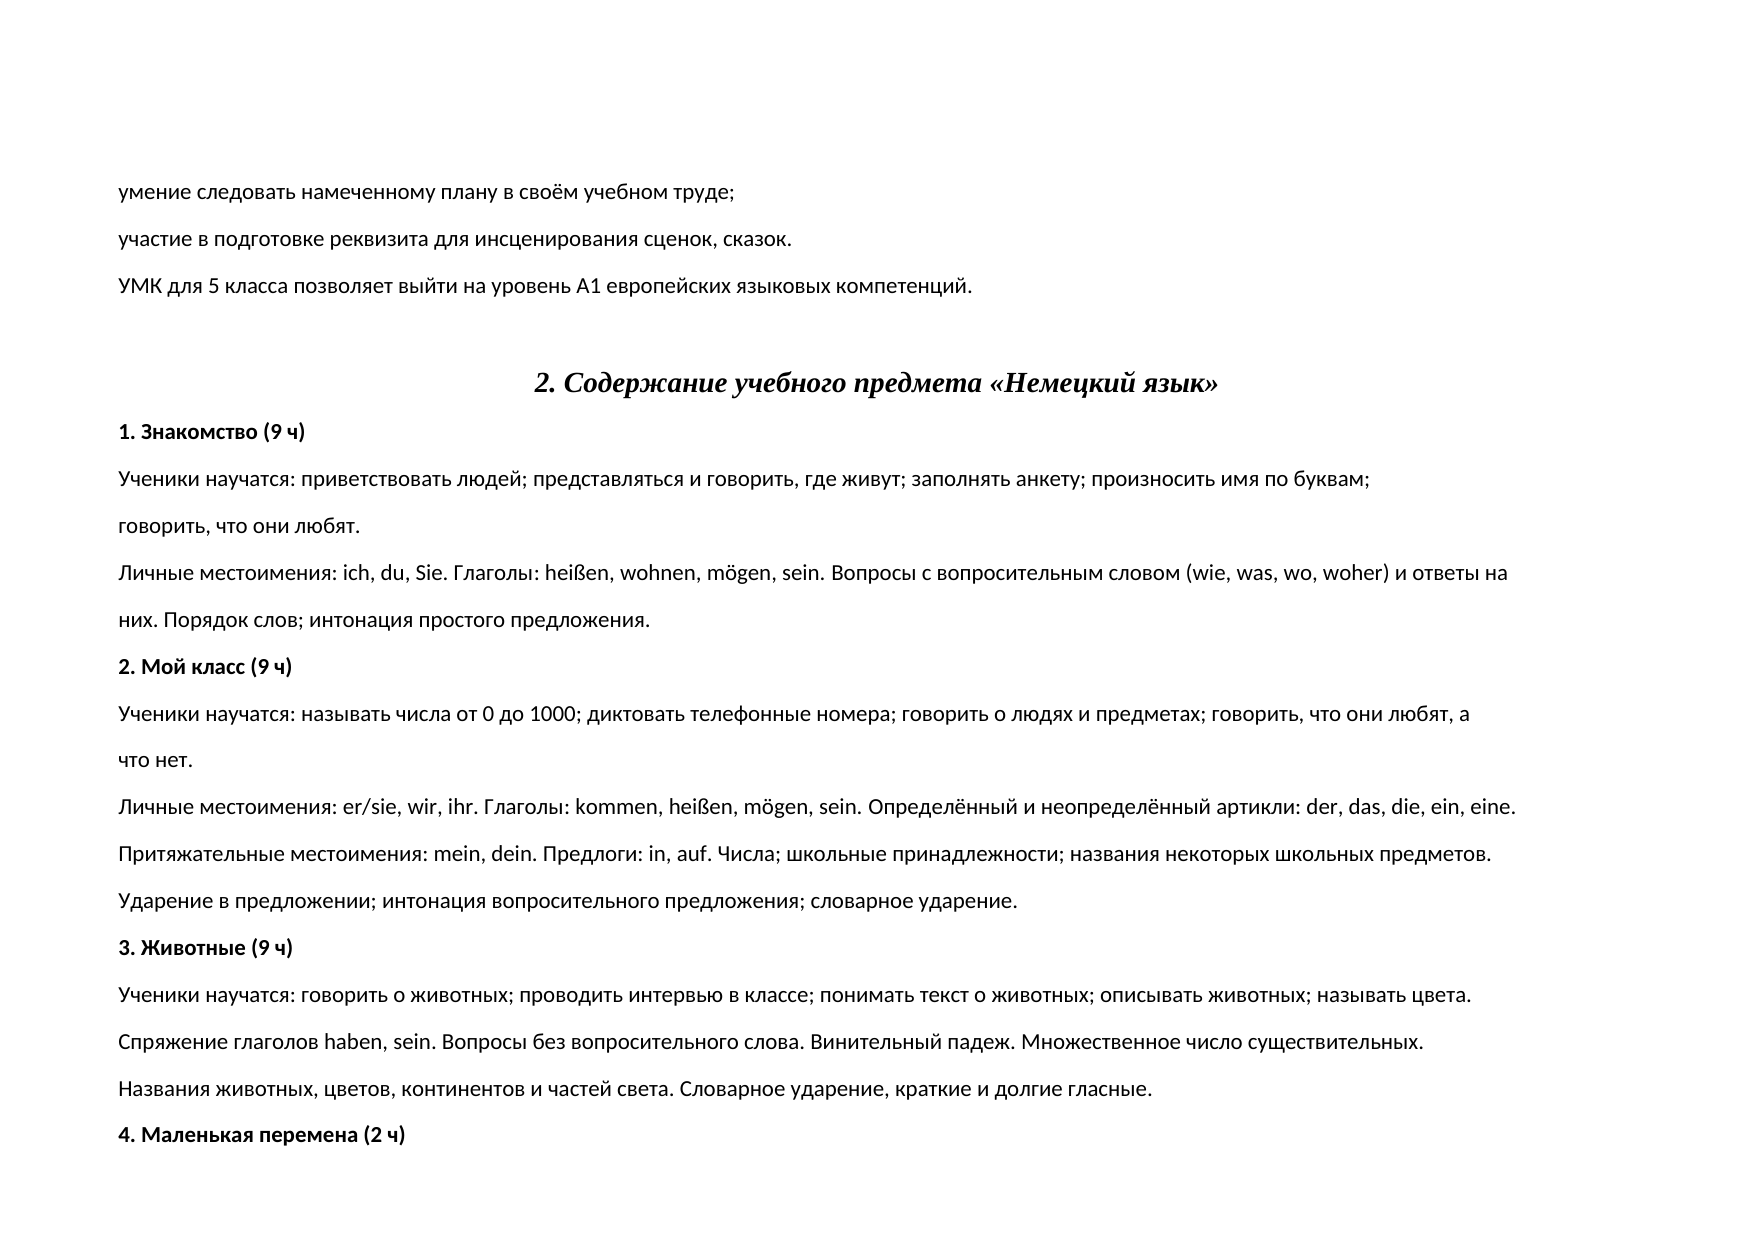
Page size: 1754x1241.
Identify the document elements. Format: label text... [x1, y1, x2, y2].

text Ученики научатся: говорить о животных; проводить интервью в классе; понимать текст о животных; описывать животных; называть цвета. [118, 980, 1636, 1008]
text 1. Знакомство (9 ч) [118, 417, 1636, 446]
text них. Порядок слов; интонация простого предложения. [118, 605, 1636, 633]
text Притяжательные местоимения: mein, dein. Предлоги: in, auf. Числа; школьные принадлежности; названия некоторых школьных предметов. [118, 839, 1636, 867]
text Личные местоимения: ich, du, Sie. Глаголы: heißen, wohnen, mögen, sein. Вопросы с вопросительным словом (wie, was, wo, woher) и ответы на [118, 558, 1636, 586]
text Спряжение глаголов haben, sein. Вопросы без вопросительного слова. Винительный падеж. Множественное число существительных. [118, 1027, 1636, 1055]
text Ударение в предложении; интонация вопросительного предложения; словарное ударение. [118, 886, 1636, 914]
text умение следовать намеченному плану в своём учебном труде; [118, 177, 1636, 205]
text Названия животных, цветов, континентов и частей света. Словарное ударение, краткие и долгие гласные. [118, 1074, 1636, 1102]
text 4. Маленькая перемена (2 ч) [118, 1121, 1636, 1149]
text Личные местоимения: er/sie, wir, ihr. Глаголы: kommen, heißen, mögen, sein. Определённый и неопределённый артикли: der, das, die, ein, eine. [118, 792, 1636, 821]
text что нет. [118, 746, 1636, 774]
text Ученики научатся: приветствовать людей; представляться и говорить, где живут; заполнять анкету; произносить имя по буквам; [118, 464, 1636, 492]
text 2. Мой класс (9 ч) [118, 652, 1636, 680]
text говорить, что они любят. [118, 511, 1636, 539]
text УМК для 5 класса позволяет выйти на уровень А1 европейских языковых компетенций. [118, 271, 1636, 299]
text 2. Содержание учебного предмета «Немецкий язык» [118, 365, 1636, 398]
text Ученики научатся: называть числа от 0 до 1000; диктовать телефонные номера; говорить о людях и предметах; говорить, что они любят, а [118, 699, 1636, 727]
text участие в подготовке реквизита для инсценирования сценок, сказок. [118, 224, 1636, 252]
text 3. Животные (9 ч) [118, 933, 1636, 961]
